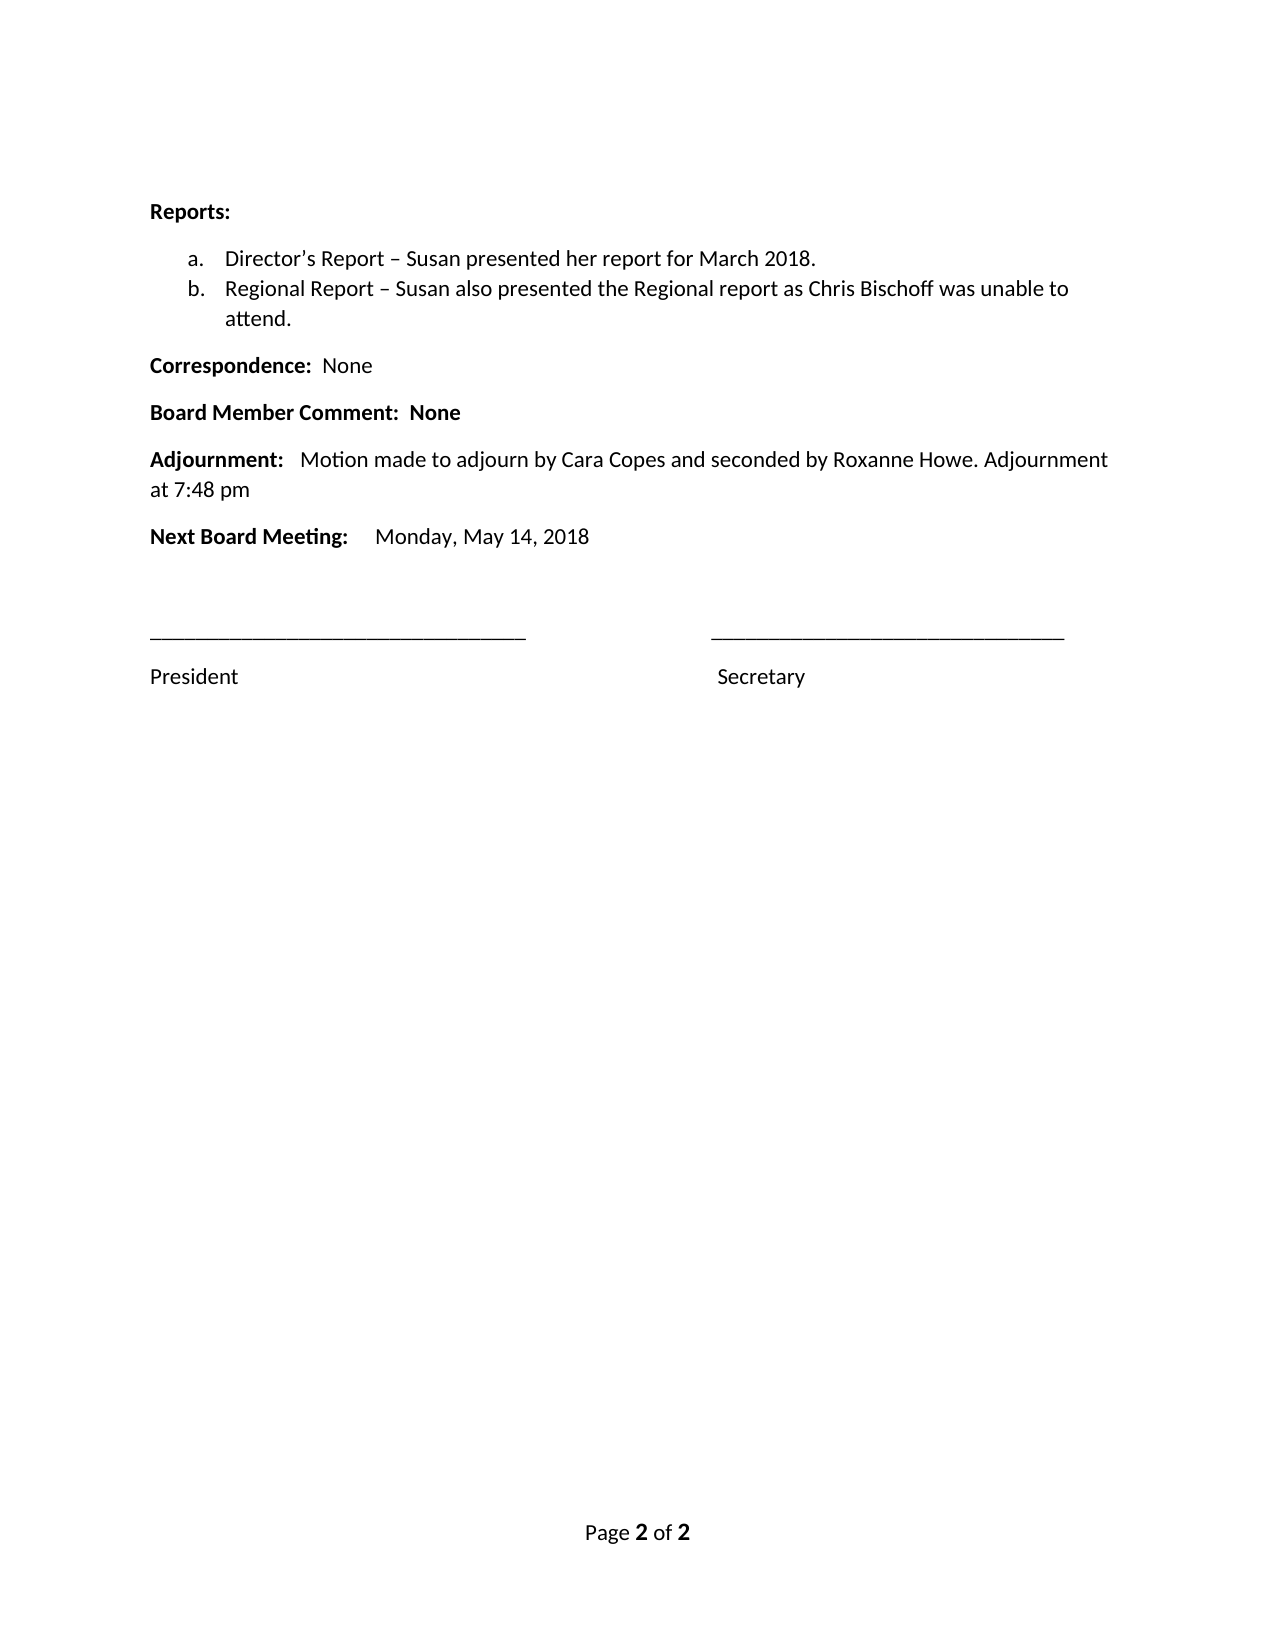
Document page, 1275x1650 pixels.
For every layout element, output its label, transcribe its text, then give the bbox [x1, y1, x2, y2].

text _________________________________ _______________________________ [150, 616, 1125, 644]
text Next Board Meeting: Monday, May 14, 2018 [150, 522, 1125, 550]
text President Secretary [150, 662, 1125, 691]
list Director’s Report – Susan presented her report for March 2018. [187, 244, 1125, 272]
text Reports: [150, 197, 1125, 225]
list Regional Report – Susan also presented the Regional report as Chris Bischoff was unable to attend. [187, 274, 1125, 332]
text Correspondence: None [150, 351, 1125, 379]
text Board Member Comment: None [150, 398, 1125, 426]
text Adjournment: Motion made to adjourn by Cara Copes and seconded by Roxanne Howe. Adjournment at 7:48 pm [150, 445, 1125, 503]
